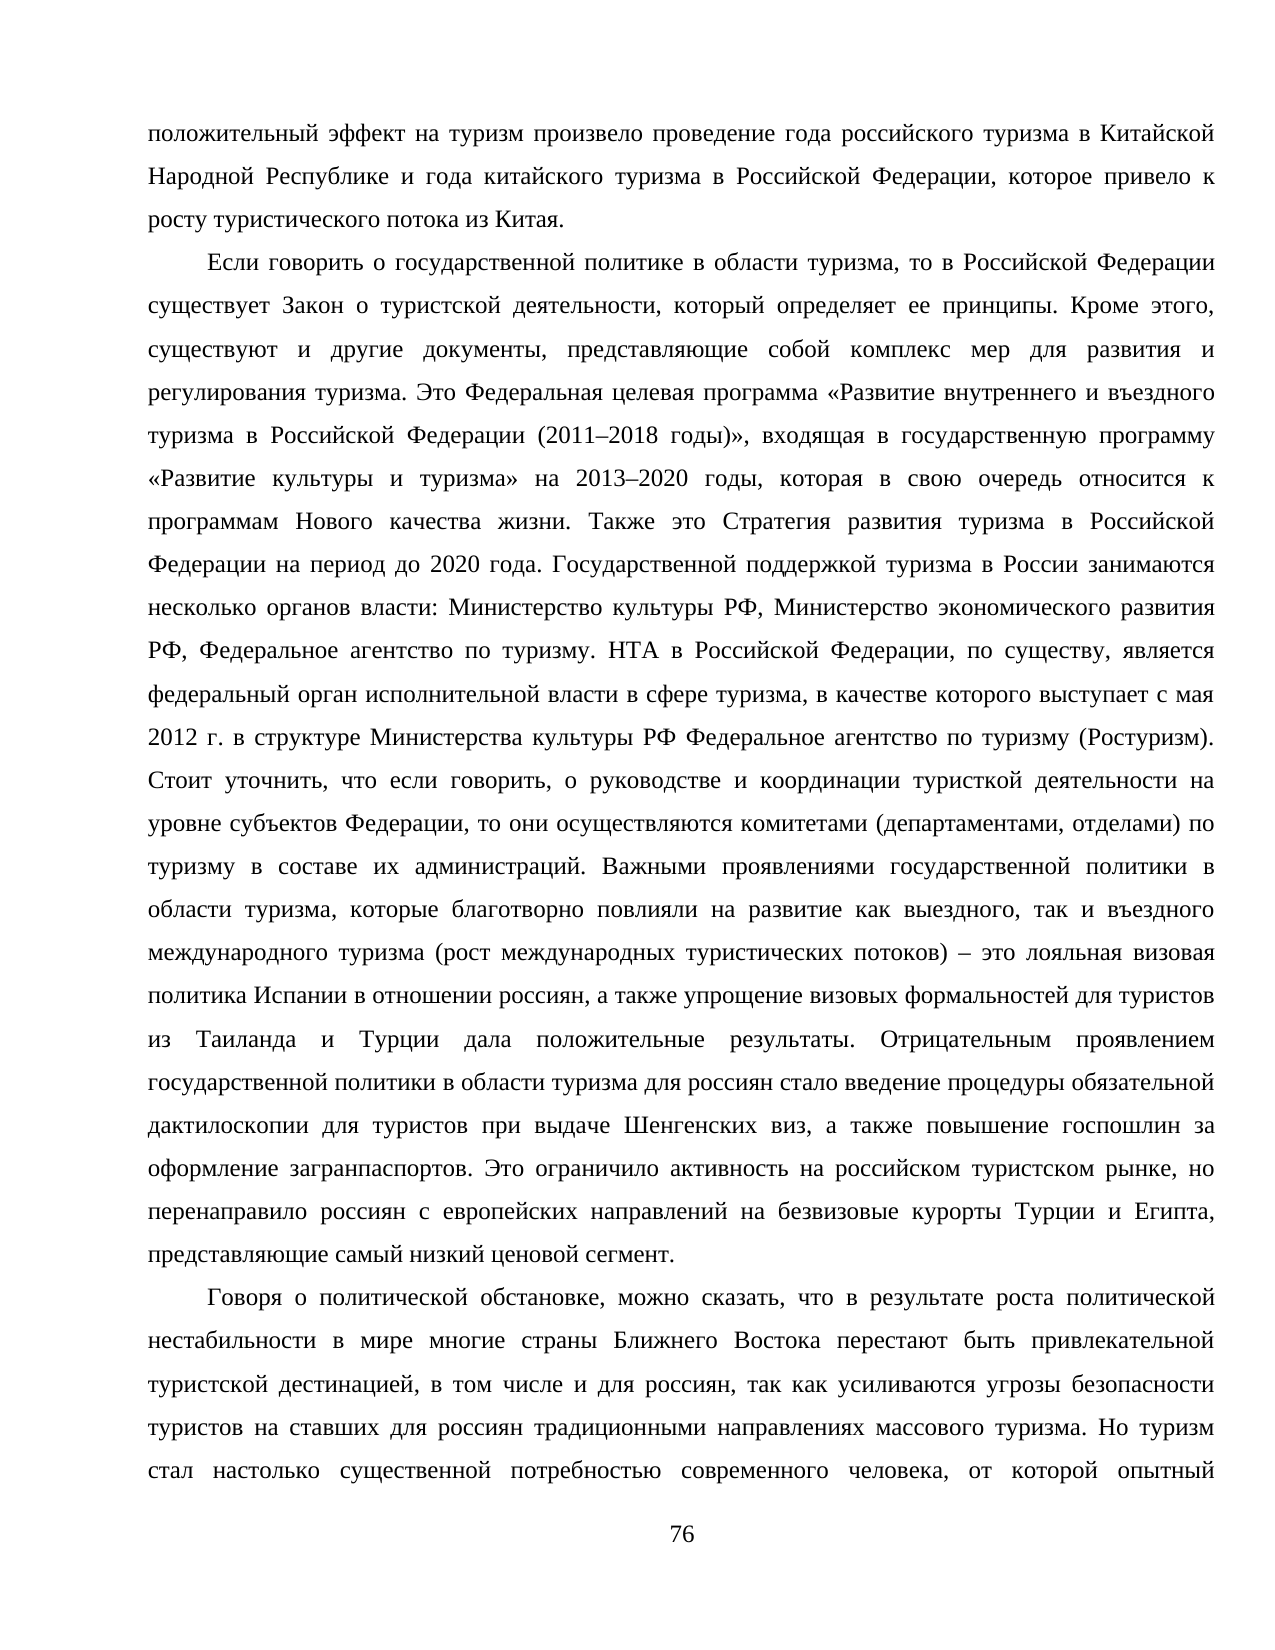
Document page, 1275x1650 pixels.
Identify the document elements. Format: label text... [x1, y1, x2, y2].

text Если говорить о государственной политике в области туризма, то в Российской Федерации существует Закон о туристской деятельности, который определяет ее принципы. Кроме этого, существуют и другие документы, представляющие собой комплекс мер для развития и регулирования туризма. Это Федеральная целевая программа «Развитие внутреннего и въездного туризма в Российской Федерации (2011–2018 годы)», входящая в государственную программу «Развитие культуры и туризма» на 2013–2020 годы, которая в свою очередь относится к программам Нового качества жизни. Также это Стратегия развития туризма в Российской Федерации на период до 2020 года. Государственной поддержкой туризма в России занимаются несколько органов власти: Министерство культуры РФ, Министерство экономического развития РФ, Федеральное агентство по туризму. HTA в Российской Федерации, по существу, является федеральный орган исполнительной власти в сфере туризма, в качестве которого выступает с мая 2012 г. в структуре Министерства культуры РФ Федеральное агентство по туризму (Ростуризм). Стоит уточнить, что если говорить, о руководстве и координации туристкой деятельности на уровне субъектов Федерации, то они осуществляются комитетами (департаментами, отделами) по туризму в составе их администраций. Важными проявлениями государственной политики в области туризма, которые благотворно повлияли на развитие как выездного, так и въездного международного туризма (рост международных туристических потоков) – это лояльная визовая политика Испании в отношении россиян, а также упрощение визовых формальностей для туристов из Таиланда и Турции дала положительные результаты. Отрицательным проявлением государственной политики в области туризма для россиян стало введение процедуры обязательной дактилоскопии для туристов при выдаче Шенгенских виз, а также повышение госпошлин за оформление загранпаспортов. Это ограничило активность на российском туристском рынке, но перенаправило россиян с европейских направлений на безвизовые курорты Турции и Египта, представляющие самый низкий ценовой сегмент. [148, 247, 1216, 1268]
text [148, 118, 1216, 233]
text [148, 1282, 1216, 1484]
